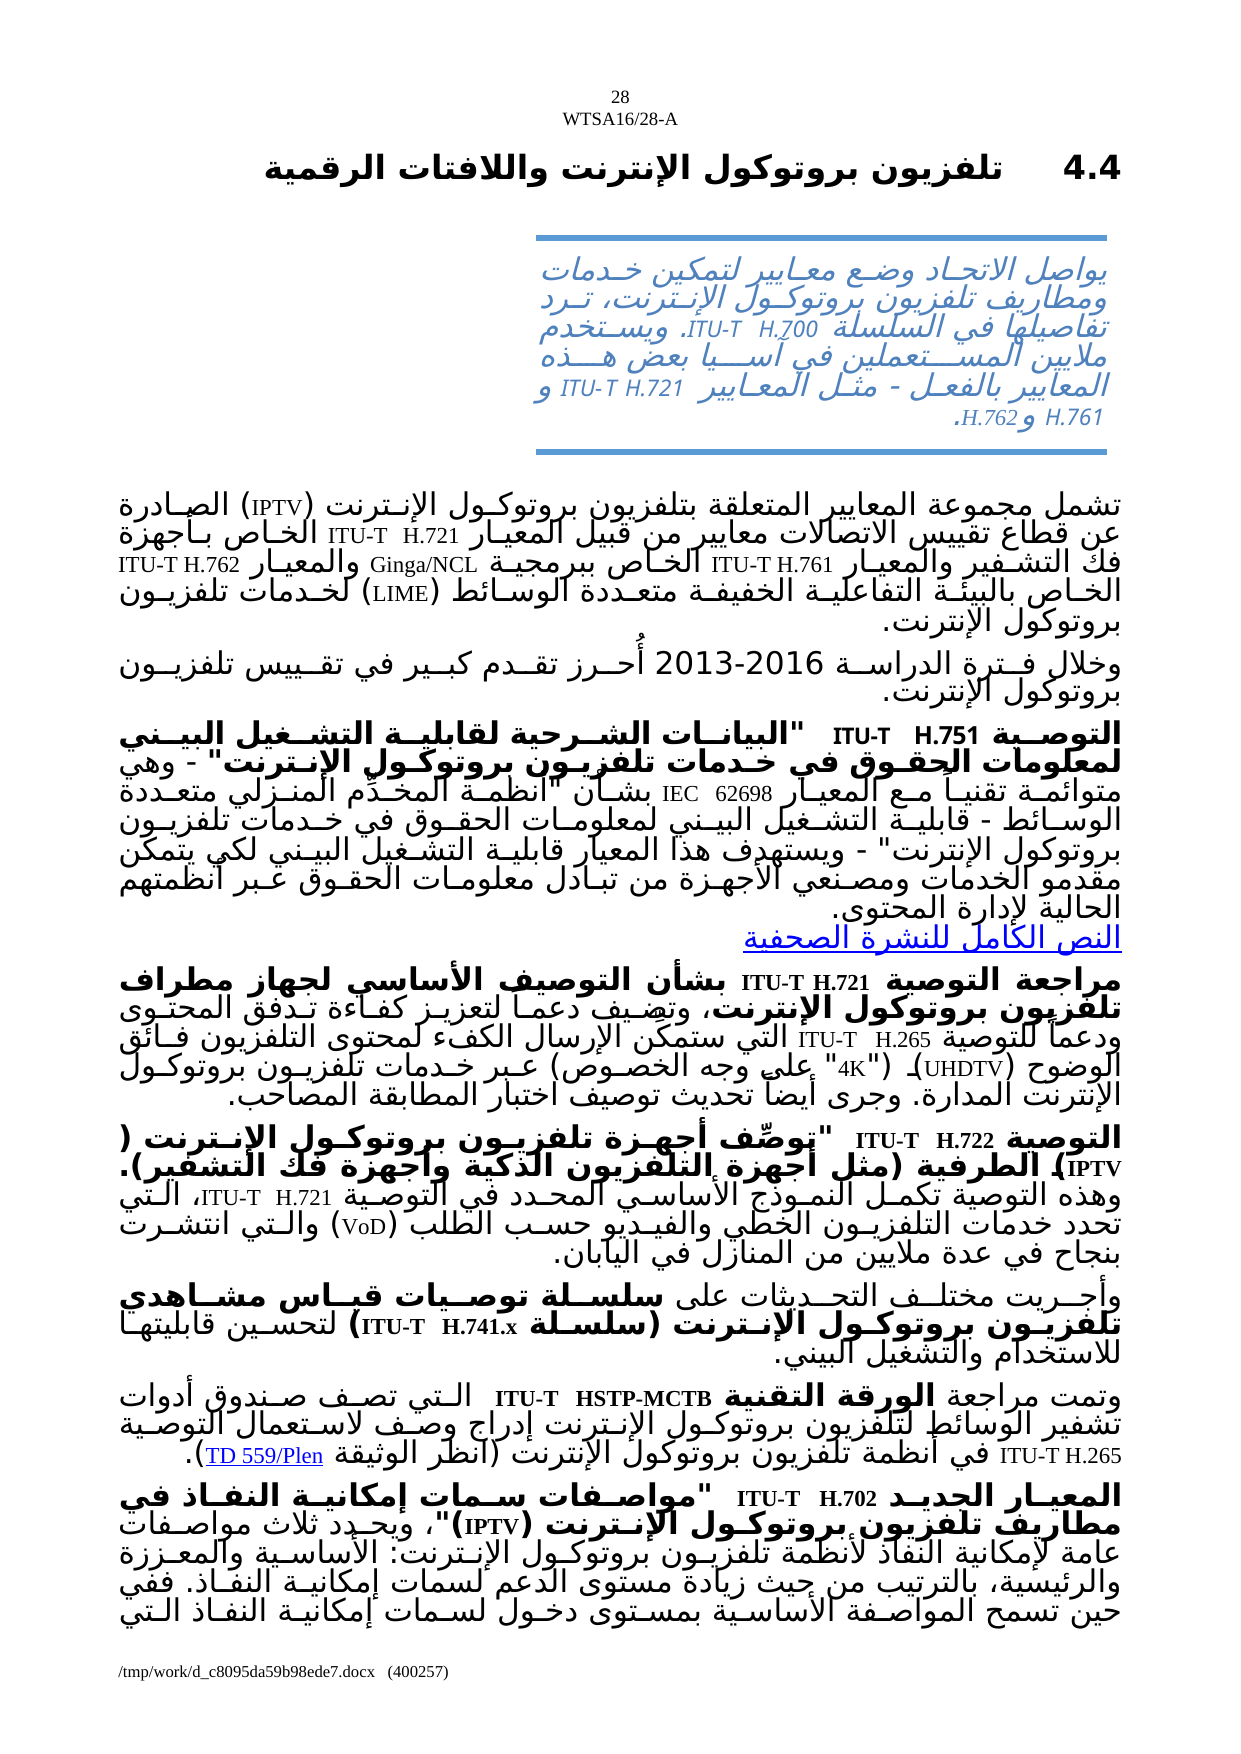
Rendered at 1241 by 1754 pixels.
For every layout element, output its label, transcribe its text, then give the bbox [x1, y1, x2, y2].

subtitle 4.4 تلفزيون بروتوكول الإنترنت واللافتات الرقمية [743, 154, 981, 186]
subtitle 4.4 تلفزيون بروتوكول الإنترنت واللافتات الرقمية [942, 154, 1122, 186]
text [118, 1483, 1122, 1629]
subtitle 4.4 تلفزيون بروتوكول الإنترنت واللافتات الرقمية [351, 154, 769, 186]
text وأجريت مختلف التحديثات على سلسلة توصيات قياس مشاهدي تلفزيون بروتوكول الإنترنت (سلسلة ITU-T H.741.x) لتحسين قابليتها للاستخدام والتشغيل البيني. [118, 1284, 1122, 1371]
text التوصية ITU-T H.751 "البيانات الشرحية لقابلية التشغيل البيني لمعلومات الحقوق في خدمات تلفزيون بروتوكول الإنترنت" - وهي متوائمة تقنياً مع المعيار IEC 62698 بشأن "أنظمة المخدِّم المن‍زلي متعددة الوسائط - قابلية التشغيل البيني لمعلومات الحقوق في خدمات تلفزيون بروتوكول الإنترنت" - ويستهدف هذا المعيار قابلية التشغيل البيني لكي يتمكن مقدمو الخدمات ومصنعي الأجهزة من تبادل معلومات الحقوق عبر أنظمتهم الحالية لإدارة المحتوى. [118, 722, 1122, 926]
text وخلال فترة الدراسة 2016-2013 أُحرز تقدم كبير في تقييس تلفزيون بروتوكول الإنترنت. [118, 651, 1063, 709]
text النص الكامل للنشرة الصحفية [118, 926, 935, 955]
subtitle 4.4 تلفزيون بروتوكول الإنترنت واللافتات الرقمية [118, 154, 366, 186]
text وتمت مراجعة الورقة التقنية ITU-T HSTP-MCTB التي تصف صندوق أدوات تشفير الوسائط لتلفزيون بروتوكول الإنترنت إدراج وصف لاستعمال التوصية ITU-T H.265 في أنظمة تلفزيون بروتوكول الإنترنت (انظر الوثيقة TD 559/Plen). [118, 1383, 1122, 1471]
text النص الكامل للنشرة الصحفية [977, 926, 1107, 951]
text التوصية ITU-T H.722 "توصِّف أجهزة تلفزيون بروتوكول الإنترنت (IPTV) الطرفية (مثل أجهزة التلفزيون الذكية وأجهزة فك التشفير). وهذه التوصية تكمل النموذج الأساسي المحدد في التوصية ITU-T H.721، التي تحدد خدمات التلفزيون الخطي والفيديو حسب الطلب (VoD) والتي انتشرت بنجاح في عدة ملايين من المنازل في اليابان. [118, 1125, 1122, 1271]
text مراجعة التوصية ITU-T H.721 بشأن التوصيف الأساسي لجهاز مطراف تلفزيون بروتوكول الإنترنت، وتضيف دعماً لتعزيز كفاءة تدفق المحتوى ودعماً للتوصية ITU-T H.265 التي ستمكِّن الإرسال الكفء لمحتوى التلفزيون فائق الوضوح (UHDTV) ("4K" على وجه الخصوص) عبر خدمات تلفزيون بروتوكول الإنترنت المدارة. وجرى أيضاً تحديث توصيف اختبار المطابقة المصاحب. [118, 967, 1122, 1113]
text النص الكامل للنشرة الصحفية [887, 926, 977, 951]
text تشمل مجموعة المعايير المتعلقة بتلفزيون بروتوكول الإنترنت (IPTV) الصادرة عن قطاع تقييس الاتصالات معايير من قبيل المعيار ITU-T H.721 الخاص بأجهزة فك التشفير والمعيار ITU-T H.761 الخاص ببرمجية Ginga/NCL والمعيار ITU-T H.762 الخاص بالبيئة التفاعلية الخفيفة متعددة الوسائط (LIME) لخدمات تلفزيون بروتوكول الإنترنت. [118, 493, 1122, 638]
text وخلال فترة الدراسة 2016-2013 أُحرز تقدم كبير في تقييس تلفزيون بروتوكول الإنترنت. [1026, 651, 1122, 709]
